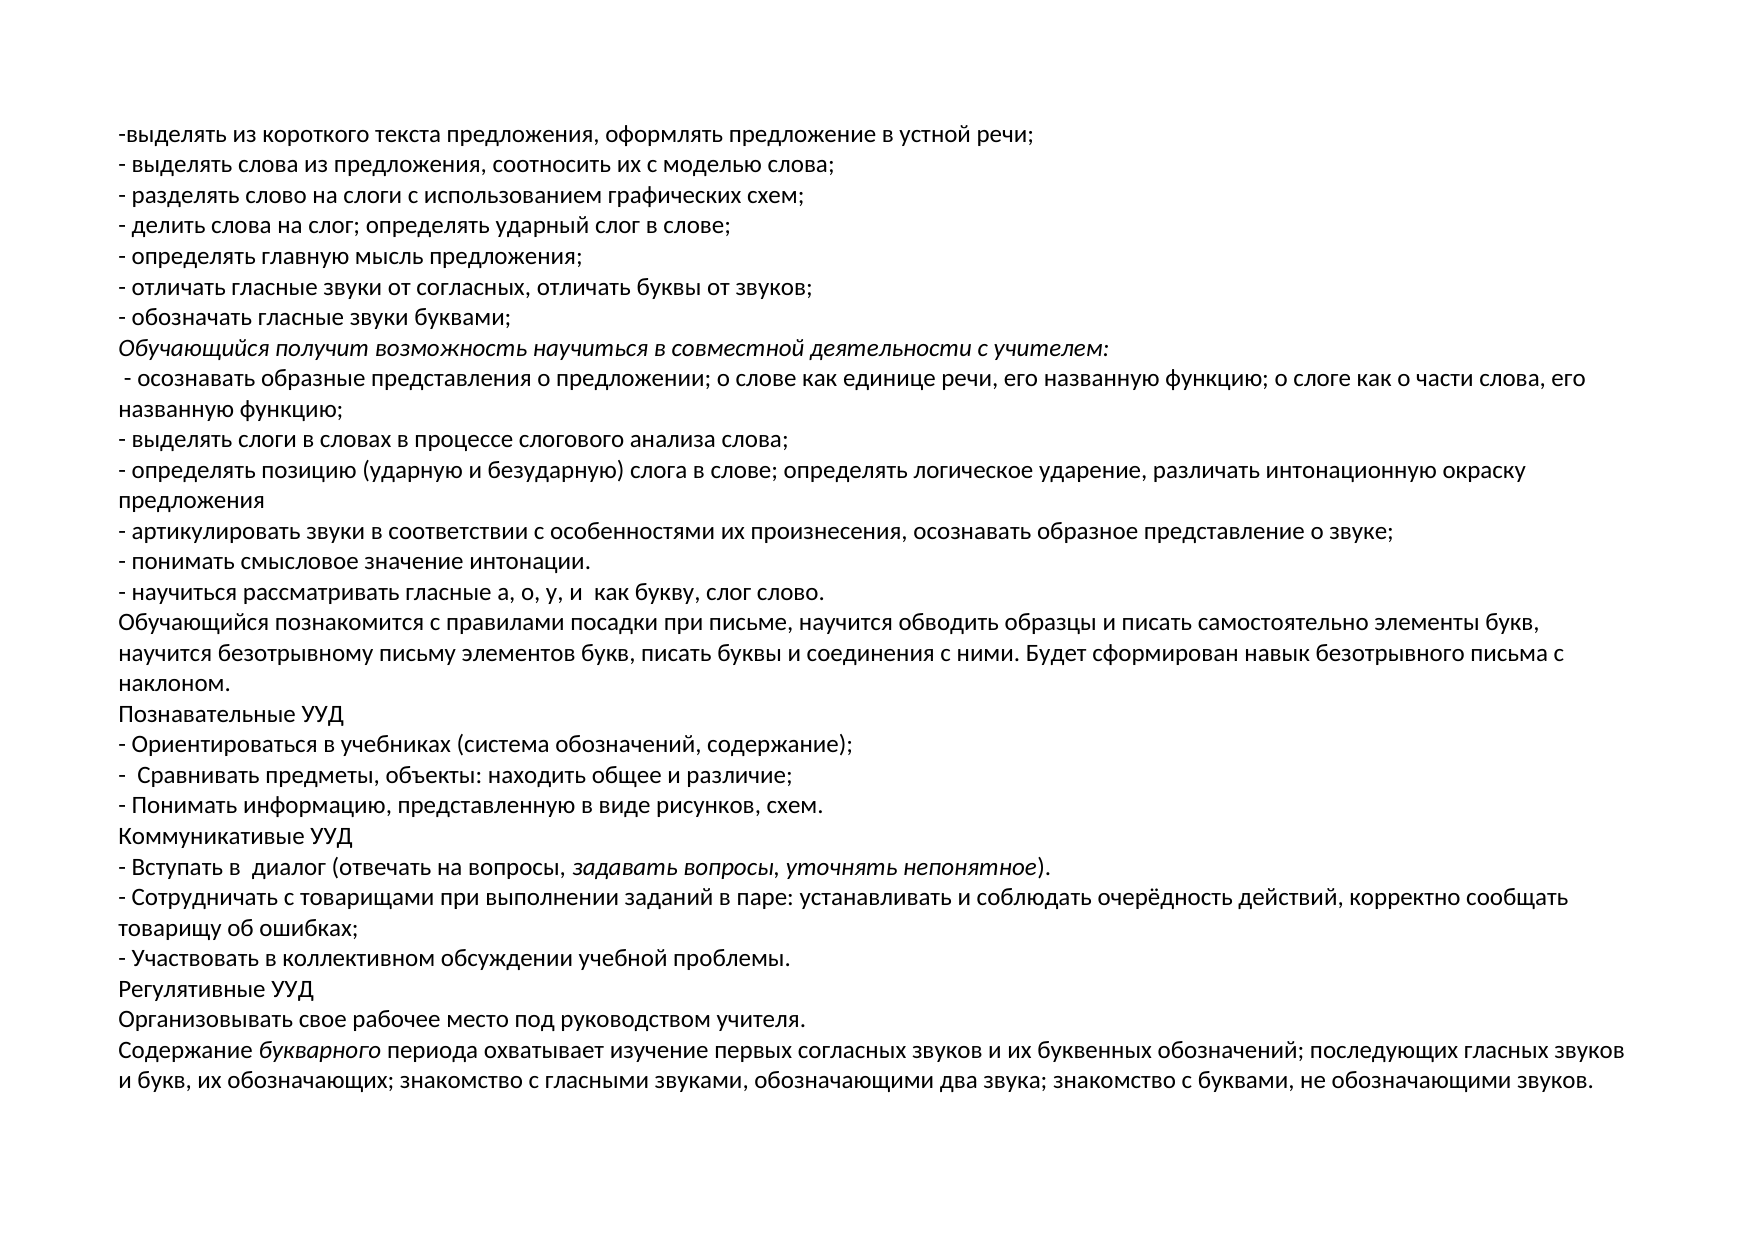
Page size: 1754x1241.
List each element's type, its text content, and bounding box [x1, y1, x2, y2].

text Обучающийся познакомится с правилами посадки при письме, научится обводить образцы и писать самостоятельно элементы букв, научится безотрывному письму элементов букв, писать буквы и соединения с ними. Будет сформирован навык безотрывного письма с наклоном. [118, 606, 1636, 698]
text - осознавать образные представления о предложении; о слове как единице речи, его названную функцию; о слоге как о части слова, его названную функцию; [118, 362, 1636, 423]
text - Сотрудничать с товарищами при выполнении заданий в паре: устанавливать и соблюдать очерёдность действий, корректно сообщать товарищу об ошибках; [118, 881, 1636, 942]
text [118, 1034, 1636, 1095]
text - обозначать гласные звуки буквами; [118, 301, 1636, 332]
text Обучающийся получит возможность научиться в совместной деятельности с учителем: [118, 332, 1636, 362]
text - определять позицию (ударную и безударную) слога в слове; определять логическое ударение, различать интонационную окраску предложения [118, 454, 1636, 515]
text - Участвовать в коллективном обсуждении учебной проблемы. [118, 942, 1636, 973]
text Познавательные УУД [118, 698, 1636, 728]
text - научиться рассматривать гласные а, о, у, и как букву, слог слово. [118, 576, 1636, 606]
text - определять главную мысль предложения; [118, 240, 1636, 271]
text Организовывать свое рабочее место под руководством учителя. [118, 1003, 1636, 1034]
text - выделять слова из предложения, соотносить их с моделью слова; [118, 149, 1636, 179]
text - Понимать информацию, представленную в виде рисунков, схем. [118, 789, 1636, 820]
text - понимать смысловое значение интонации. [118, 545, 1636, 576]
text - выделять слоги в словах в процессе слогового анализа слова; [118, 423, 1636, 454]
text Коммуникативые УУД [118, 820, 1636, 851]
text - Сравнивать предметы, объекты: находить общее и различие; [118, 759, 1636, 789]
text - Ориентироваться в учебниках (система обозначений, содержание); [118, 728, 1636, 759]
text - разделять слово на слоги с использованием графических схем; [118, 179, 1636, 210]
text - Вступать в диалог (отвечать на вопросы, задавать вопросы, уточнять непонятное). [118, 851, 1636, 881]
text - артикулировать звуки в соответствии с особенностями их произнесения, осознавать образное представление о звуке; [118, 515, 1636, 545]
text - делить слова на слог; определять ударный слог в слове; [118, 210, 1636, 240]
text - отличать гласные звуки от согласных, отличать буквы от звуков; [118, 271, 1636, 301]
text Регулятивные УУД [118, 973, 1636, 1003]
text -выделять из короткого текста предложения, оформлять предложение в устной речи; [118, 118, 1636, 149]
